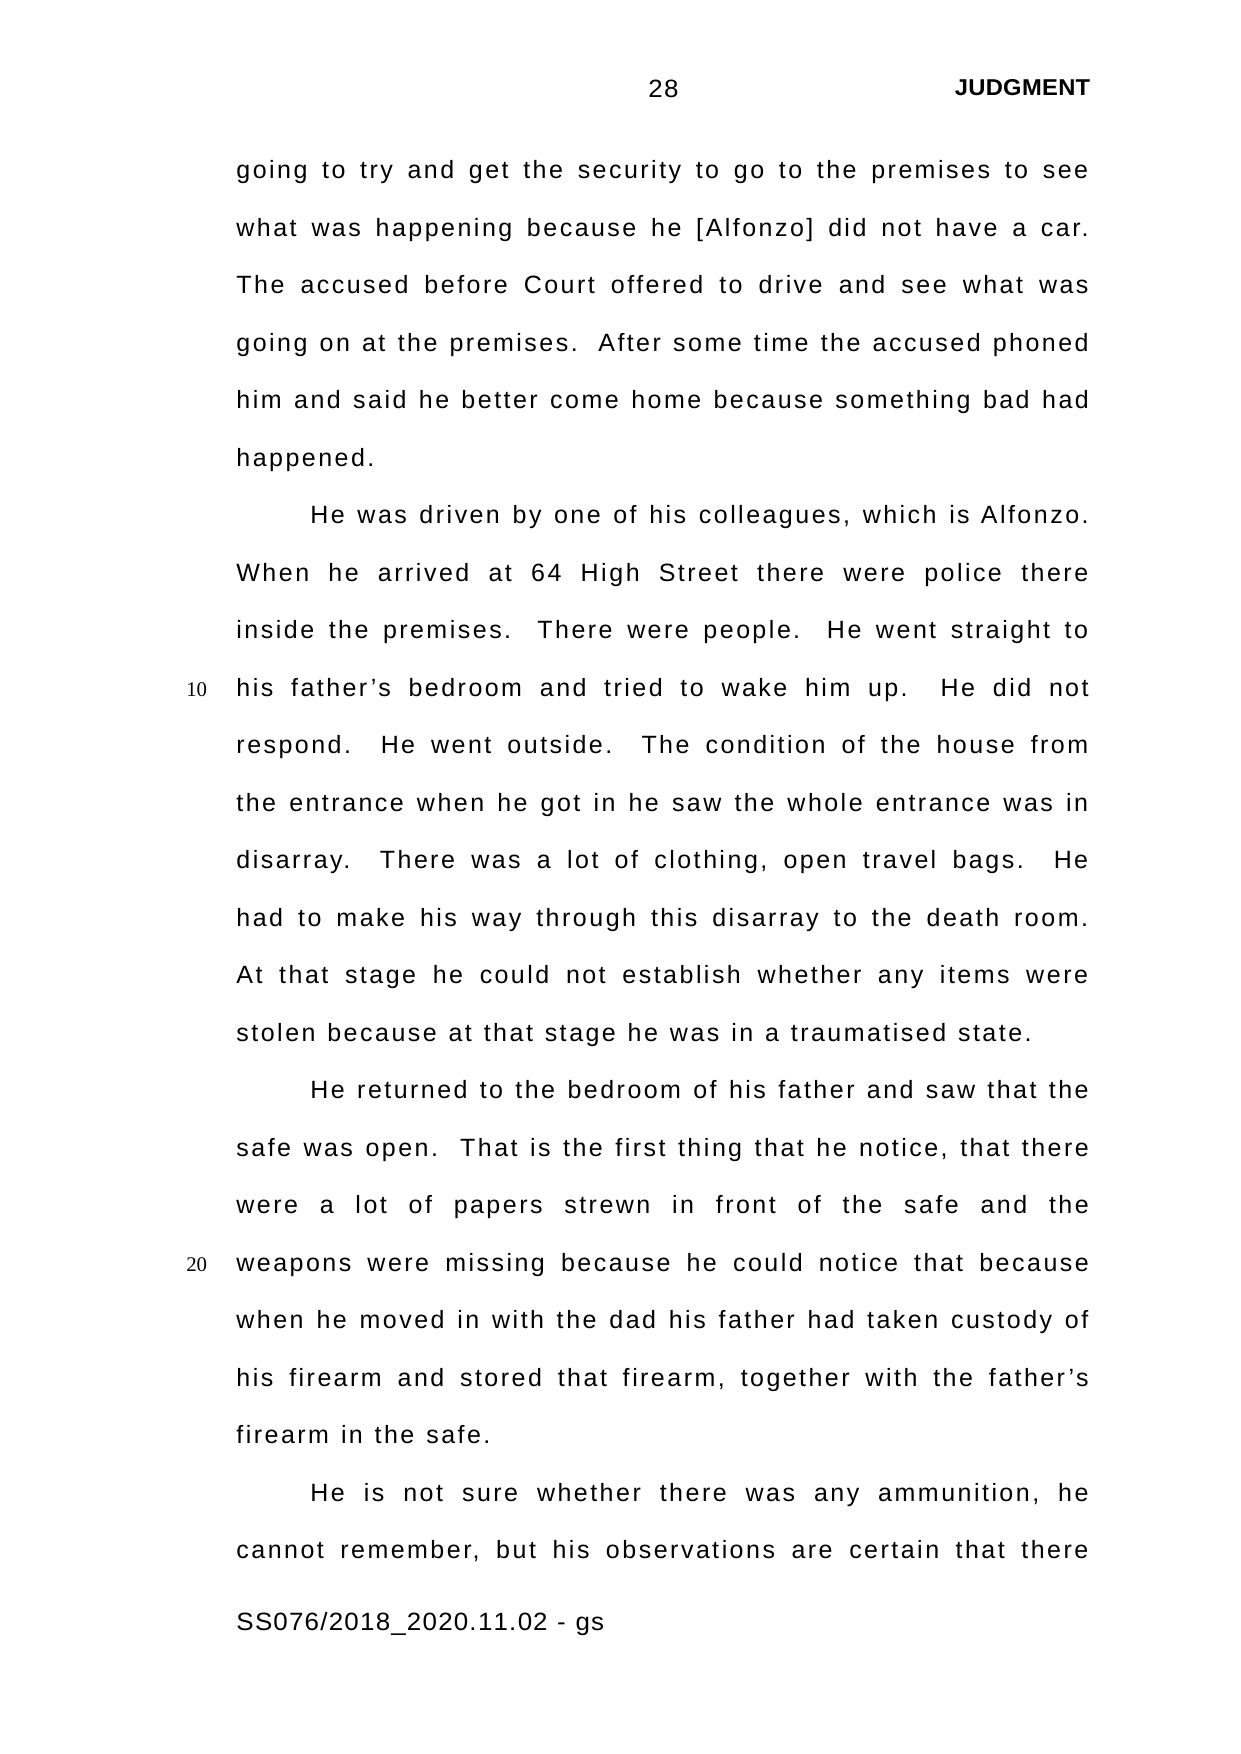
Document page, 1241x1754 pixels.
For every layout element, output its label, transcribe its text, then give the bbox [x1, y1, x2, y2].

text He returned to the bedroom of his father and saw that the safe was open. That is the first thing that he notice, that there were a lot of papers strewn in front of the safe and the weapons were missing because he could notice that because when he moved in with the dad his father had taken custody of his firearm and stored that firearm, together with the father’s firearm in the safe. [236, 1075, 1090, 1449]
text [236, 1478, 1090, 1564]
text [236, 155, 1090, 472]
text He was driven by one of his colleagues, which is Alfonzo. When he arrived at 64 High Street there were police there inside the premises. There were people. He went straight to his father’s bedroom and tried to wake him up. He did not respond. He went outside. The condition of the house from the entrance when he got in he saw the whole entrance was in disarray. There was a lot of clothing, open travel bags. He had to make his way through this disarray to the death room. At that stage he could not establish whether any items were stolen because at that stage he was in a traumatised state. [236, 500, 1090, 1047]
